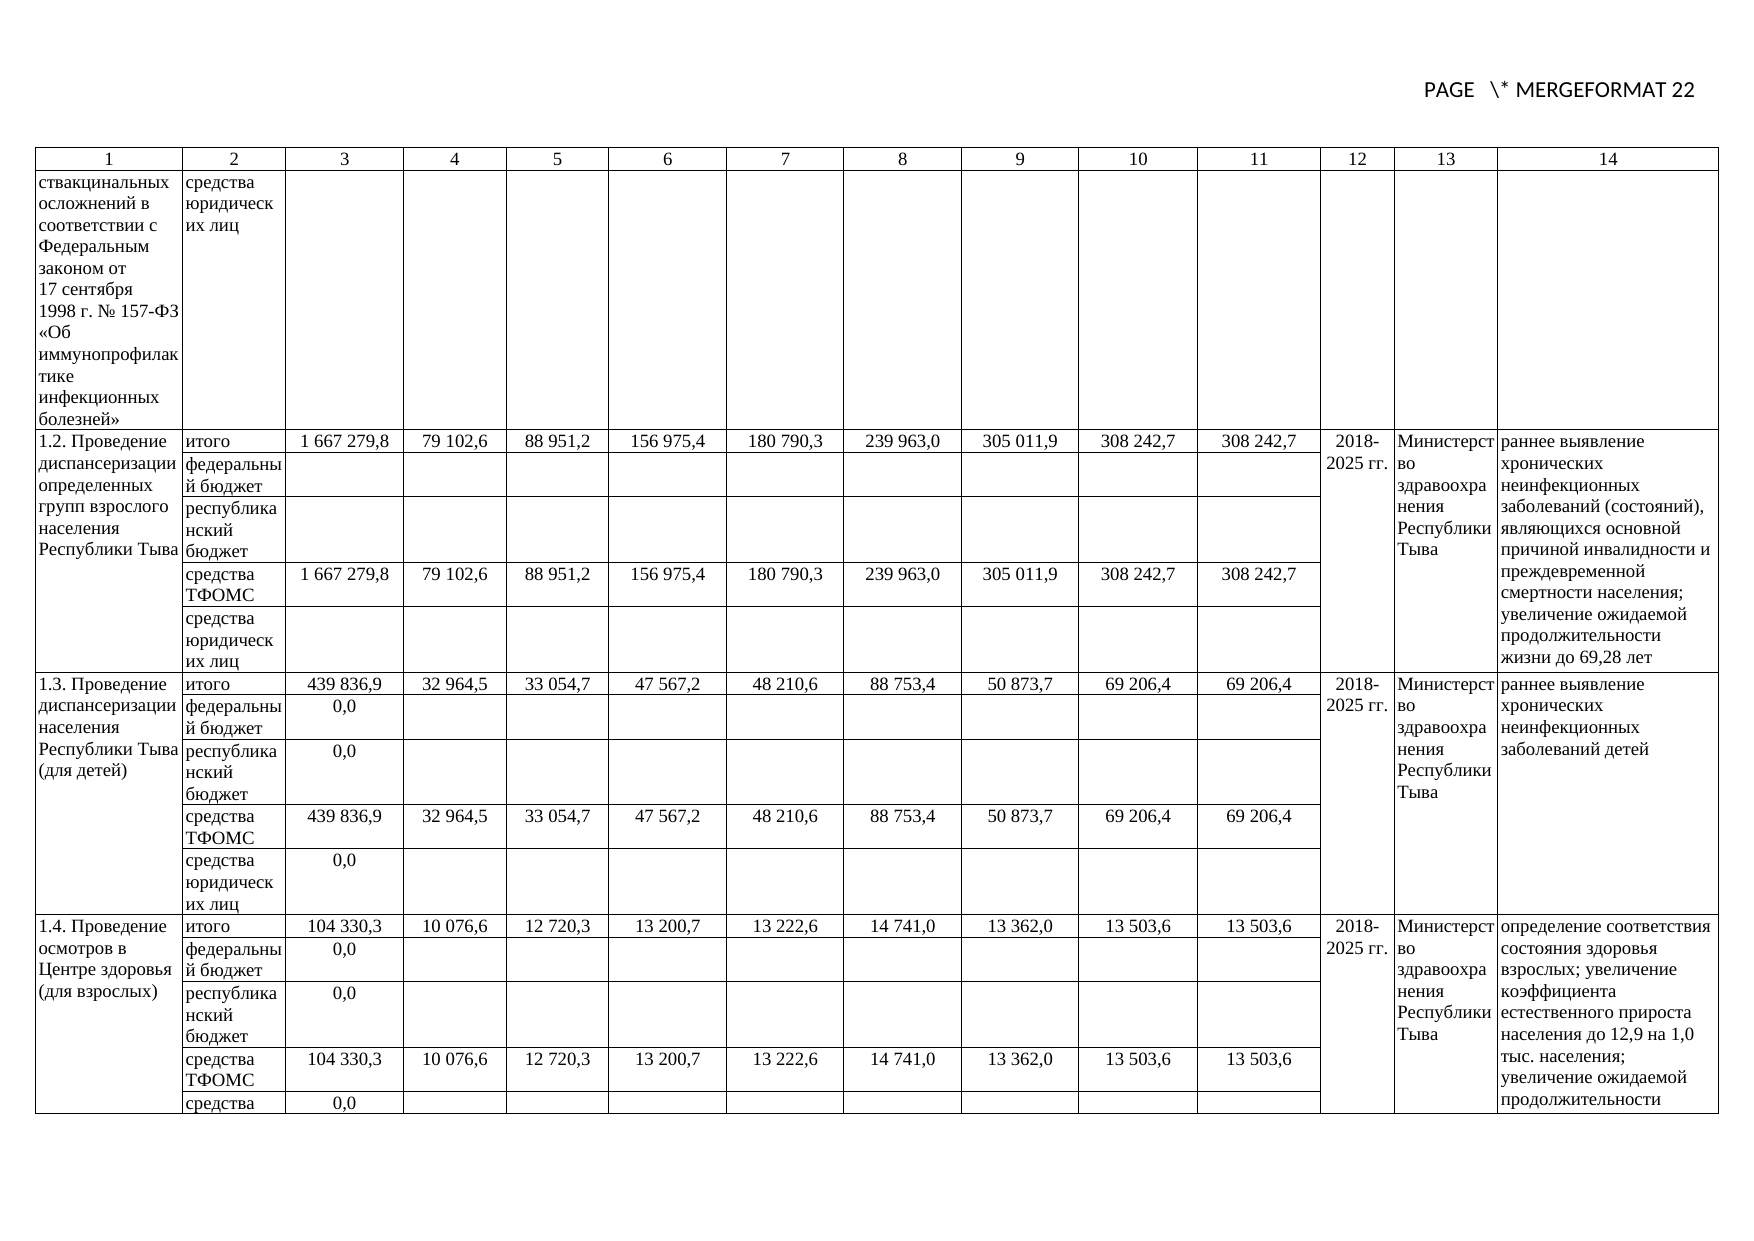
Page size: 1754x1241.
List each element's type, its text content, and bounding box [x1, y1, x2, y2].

table_cell 13 200,7 [609, 1048, 726, 1091]
table_cell [1079, 982, 1197, 1047]
table_cell [727, 453, 843, 496]
table_cell ствакцинальных осложнений в соответствии с Федеральным законом от 17 сентября 1998 г. № 157-ФЗ «Об иммунопрофилактике инфекционных болезней» [36, 171, 182, 429]
table_cell [1198, 849, 1320, 914]
table_cell [727, 695, 843, 738]
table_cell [1395, 915, 1497, 1113]
table_cell [609, 695, 726, 738]
table_cell [609, 497, 726, 562]
table_cell [1321, 171, 1394, 429]
table_cell [286, 171, 403, 429]
table_cell [844, 695, 961, 738]
table_cell [609, 607, 726, 672]
table_cell [507, 849, 608, 914]
table_cell 47 567,2 [609, 805, 726, 848]
table_cell 88 951,2 [507, 563, 608, 606]
table_cell [286, 453, 403, 496]
table_cell [1079, 453, 1197, 496]
table_cell республиканский бюджет [183, 740, 285, 804]
table_cell республиканский бюджет [183, 982, 285, 1047]
table_cell [404, 171, 506, 429]
table_cell 10 076,6 [404, 915, 506, 937]
table_cell 1.4. Проведение осмотров в Центре здоровья (для взрослых) [36, 915, 182, 1113]
table_cell [844, 607, 961, 672]
table_cell [507, 497, 608, 562]
table_cell 69 206,4 [1079, 673, 1197, 694]
table_cell 0,0 [286, 1092, 403, 1113]
table_cell 88 753,4 [844, 805, 961, 848]
table_header 2 [183, 148, 285, 169]
table_cell 14 741,0 [844, 1048, 961, 1091]
table_cell [844, 453, 961, 496]
table_cell 308 242,7 [1079, 430, 1197, 452]
table_cell [609, 849, 726, 914]
table_cell 48 210,6 [727, 673, 843, 694]
table_cell [1198, 982, 1320, 1047]
table_cell [844, 171, 961, 429]
table_cell [1198, 1092, 1320, 1113]
table_cell [962, 849, 1078, 914]
table_cell [1079, 171, 1197, 429]
table_cell [1198, 607, 1320, 672]
table_cell 1 667 279,8 [286, 563, 403, 606]
table_cell средства юридических лиц [183, 1092, 285, 1113]
table_cell [507, 695, 608, 738]
table_cell [507, 1092, 608, 1113]
table_cell [404, 453, 506, 496]
table_cell Министерство здравоохранения Республики Тыва [1395, 430, 1497, 672]
table_cell 13 503,6 [1198, 915, 1320, 937]
table_cell [1079, 740, 1197, 804]
table_cell [1198, 453, 1320, 496]
table_cell 88 951,2 [507, 430, 608, 452]
table_cell [962, 607, 1078, 672]
table_cell 180 790,3 [727, 430, 843, 452]
table_cell 13 503,6 [1198, 1048, 1320, 1091]
table_cell [286, 497, 403, 562]
table_cell 0,0 [286, 695, 403, 738]
table_cell 2018-2025 гг. [1321, 430, 1394, 672]
table_cell 0,0 [286, 849, 403, 914]
table_header 8 [844, 148, 961, 169]
table_cell 0,0 [286, 982, 403, 1047]
table_cell [962, 982, 1078, 1047]
table_cell 10 076,6 [404, 1048, 506, 1091]
table_cell [727, 740, 843, 804]
table_cell [727, 982, 843, 1047]
table_cell [609, 453, 726, 496]
table_cell [404, 1092, 506, 1113]
table_cell [404, 695, 506, 738]
table_cell [1079, 1092, 1197, 1113]
table_cell средства ТФОМС [183, 563, 285, 606]
table_cell 33 054,7 [507, 805, 608, 848]
table_cell [844, 740, 961, 804]
table_cell Министерство здравоохранения Республики Тыва [1395, 673, 1497, 914]
table_cell [507, 740, 608, 804]
table_cell [1079, 607, 1197, 672]
table_cell [844, 938, 961, 981]
table_cell [1198, 695, 1320, 738]
table_cell 1.3. Проведение диспансеризации населения Республики Тыва (для детей) [36, 673, 182, 914]
table_cell 0,0 [286, 938, 403, 981]
table_cell 2018-2025 гг. [1321, 673, 1394, 914]
table_cell 1 667 279,8 [286, 430, 403, 452]
table_cell [727, 1092, 843, 1113]
table_cell 13 362,0 [962, 915, 1078, 937]
table_cell [286, 607, 403, 672]
table_cell 33 054,7 [507, 673, 608, 694]
table_cell [844, 1092, 961, 1113]
table_cell республиканский бюджет [183, 497, 285, 562]
table_cell [1079, 695, 1197, 738]
table_cell 439 836,9 [286, 805, 403, 848]
table_cell [609, 740, 726, 804]
table_cell [609, 982, 726, 1047]
table_cell 47 567,2 [609, 673, 726, 694]
table_cell 305 011,9 [962, 563, 1078, 606]
table_header 10 [1079, 148, 1197, 169]
table_cell [1198, 171, 1320, 429]
table_cell [507, 171, 608, 429]
table_cell [1498, 171, 1718, 429]
table_cell [962, 497, 1078, 562]
table_cell [962, 938, 1078, 981]
table_cell [962, 171, 1078, 429]
table_cell 50 873,7 [962, 805, 1078, 848]
table_cell [507, 982, 608, 1047]
table_header 5 [507, 148, 608, 169]
table_cell 2018-2025 гг. [1321, 915, 1394, 1113]
table_cell 13 222,6 [727, 1048, 843, 1091]
table_cell 50 873,7 [962, 673, 1078, 694]
table_cell 305 011,9 [962, 430, 1078, 452]
table_cell [962, 453, 1078, 496]
table_cell 69 206,4 [1198, 805, 1320, 848]
table_cell [1079, 938, 1197, 981]
table_cell средства юридических лиц [183, 607, 285, 672]
table_cell федеральный бюджет [183, 695, 285, 738]
table_cell [507, 938, 608, 981]
table_cell раннее выявление хронических неинфекционных заболеваний детей [1498, 673, 1718, 914]
table_cell [844, 497, 961, 562]
table_cell 308 242,7 [1079, 563, 1197, 606]
table_cell [962, 740, 1078, 804]
table_cell 239 963,0 [844, 430, 961, 452]
table_cell средства ТФОМС [183, 805, 285, 848]
table_cell [404, 497, 506, 562]
table_cell 308 242,7 [1198, 430, 1320, 452]
table_cell 32 964,5 [404, 673, 506, 694]
table_cell [727, 171, 843, 429]
table_cell 13 222,6 [727, 915, 843, 937]
table_cell [404, 938, 506, 981]
table_cell 12 720,3 [507, 1048, 608, 1091]
table_cell [404, 982, 506, 1047]
table_cell [404, 740, 506, 804]
table_cell 156 975,4 [609, 430, 726, 452]
table_cell [962, 1092, 1078, 1113]
table_cell 104 330,3 [286, 915, 403, 937]
table_cell 13 362,0 [962, 1048, 1078, 1091]
table_cell [727, 497, 843, 562]
table_cell [844, 982, 961, 1047]
table_header 9 [962, 148, 1078, 169]
table_cell средства юридических лиц [183, 171, 285, 429]
table_cell 79 102,6 [404, 563, 506, 606]
table_cell 12 720,3 [507, 915, 608, 937]
table_cell [609, 171, 726, 429]
table_cell 13 503,6 [1079, 1048, 1197, 1091]
table_cell 239 963,0 [844, 563, 961, 606]
table_header 11 [1198, 148, 1320, 169]
table_cell федеральный бюджет [183, 938, 285, 981]
table_cell [1198, 938, 1320, 981]
table_cell средства ТФОМС [183, 1048, 285, 1091]
table_cell [507, 453, 608, 496]
table_cell 88 753,4 [844, 673, 961, 694]
table_cell 14 741,0 [844, 915, 961, 937]
table_cell федеральный бюджет [183, 453, 285, 496]
table_cell средства юридических лиц [183, 849, 285, 914]
table_cell 439 836,9 [286, 673, 403, 694]
table_cell [844, 849, 961, 914]
table_header 7 [727, 148, 843, 169]
table_cell [507, 607, 608, 672]
table_cell 69 206,4 [1198, 673, 1320, 694]
table_cell [1198, 497, 1320, 562]
table_cell [1079, 497, 1197, 562]
table_cell итого [183, 673, 285, 694]
table_header 13 [1395, 148, 1497, 169]
table_cell 13 503,6 [1079, 915, 1197, 937]
table_cell 156 975,4 [609, 563, 726, 606]
table_cell 13 200,7 [609, 915, 726, 937]
table_cell 308 242,7 [1198, 563, 1320, 606]
table_cell [962, 695, 1078, 738]
table_cell раннее выявление хронических неинфекционных заболеваний (состояний), являющихся основной причиной инвалидности и преждевременной смертности населения; увеличение ожидаемой продолжительности жизни до 69,28 лет [1498, 430, 1718, 672]
table_cell 79 102,6 [404, 430, 506, 452]
table_cell [1079, 849, 1197, 914]
table_cell 1.2. Проведение диспансеризации определенных групп взрослого населения Республики Тыва [36, 430, 182, 672]
table_header 14 [1498, 148, 1718, 169]
table_cell итого [183, 430, 285, 452]
table_cell [727, 607, 843, 672]
table_cell итого [183, 915, 285, 937]
table_cell [727, 938, 843, 981]
table_header 1 [36, 148, 182, 169]
table_cell [404, 849, 506, 914]
table_cell определение соответствия состояния здоровья взрослых; увеличение коэффициента естественного прироста населения до 12,9 на 1,0 тыс. населения; увеличение ожидаемой продолжительности здоровой жизни до 67 лет [1498, 915, 1718, 1113]
table_cell [609, 938, 726, 981]
table_cell [1198, 740, 1320, 804]
table_header 12 [1321, 148, 1394, 169]
table_cell [1395, 171, 1497, 429]
table_cell 180 790,3 [727, 563, 843, 606]
table_cell [609, 1092, 726, 1113]
table_header 4 [404, 148, 506, 169]
table_header 3 [286, 148, 403, 169]
table_cell 69 206,4 [1079, 805, 1197, 848]
table_cell [727, 849, 843, 914]
table_cell 32 964,5 [404, 805, 506, 848]
table_cell 48 210,6 [727, 805, 843, 848]
table_cell 0,0 [286, 740, 403, 804]
table_header 6 [609, 148, 726, 169]
table_cell 104 330,3 [286, 1048, 403, 1091]
table_cell [404, 607, 506, 672]
